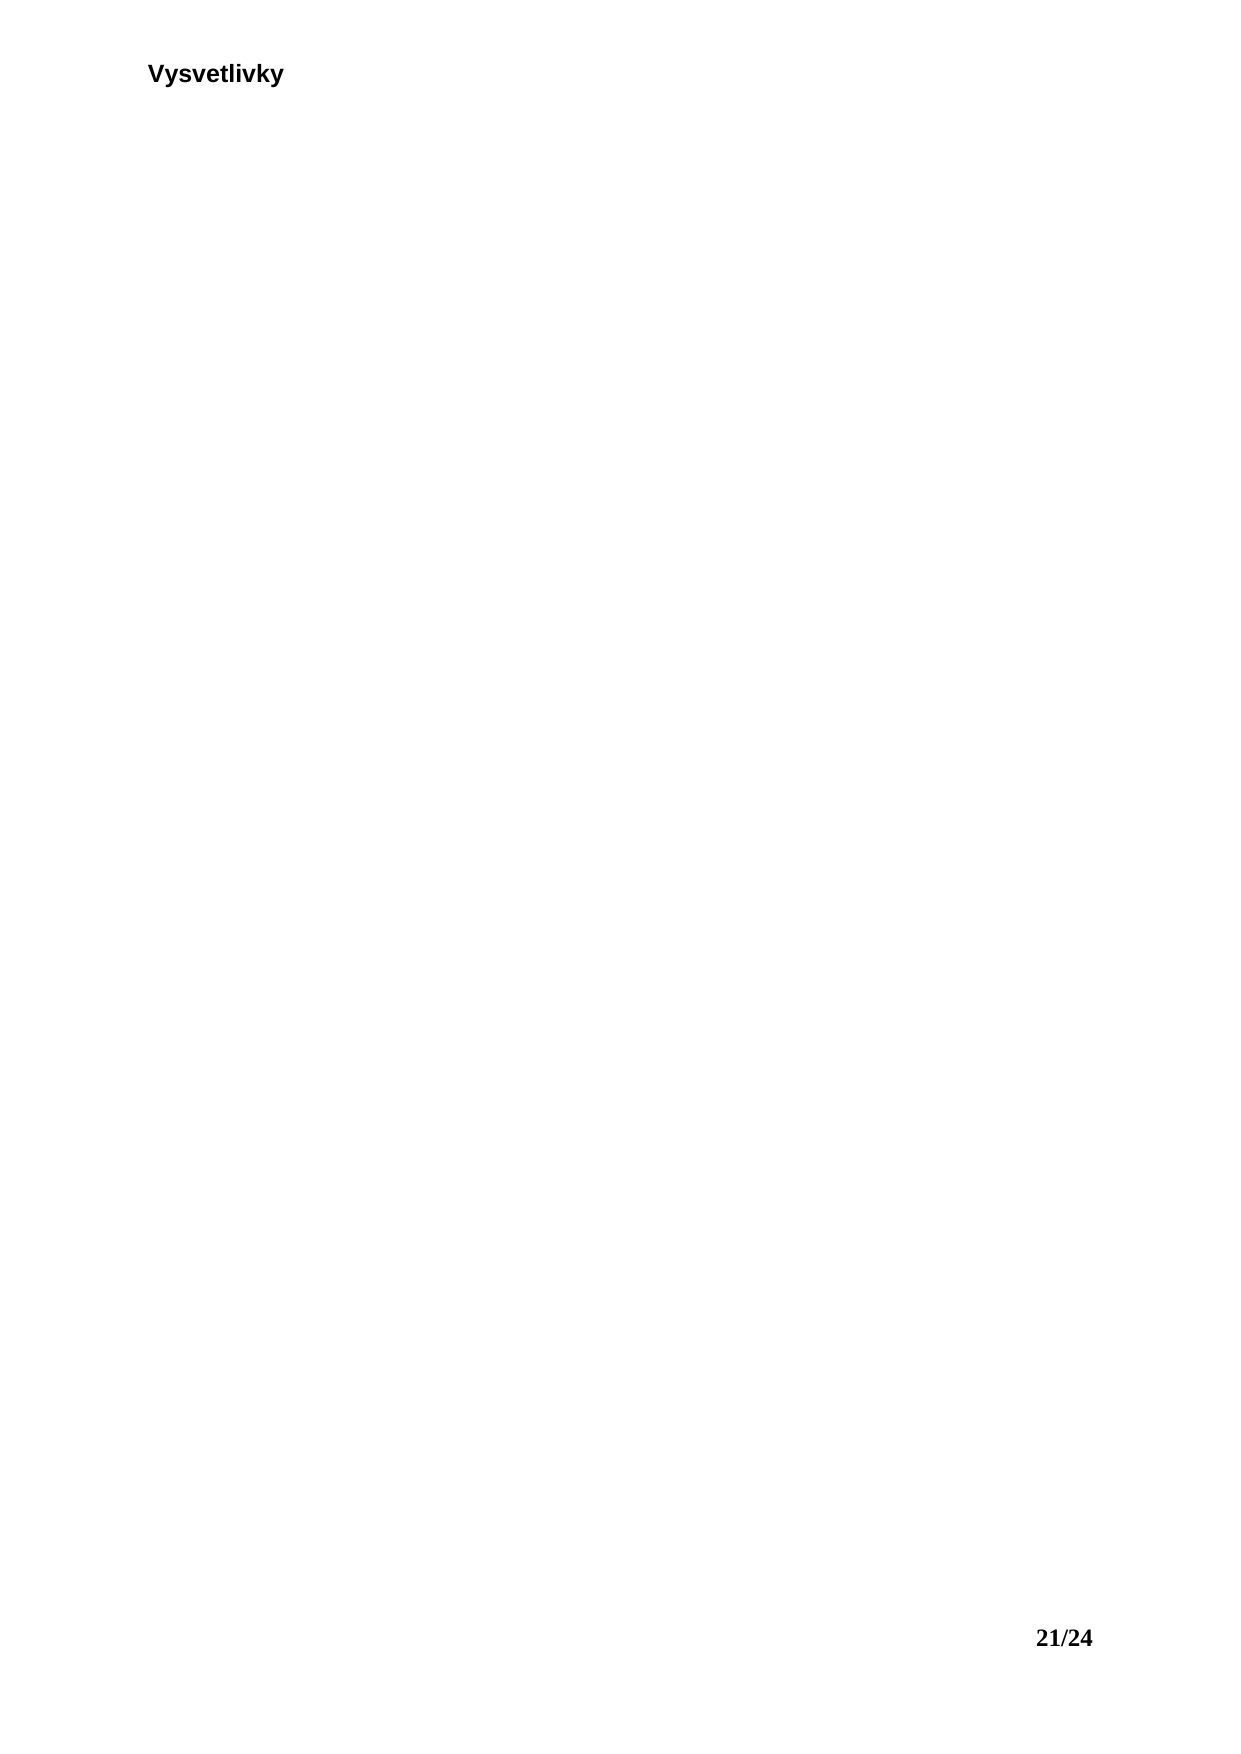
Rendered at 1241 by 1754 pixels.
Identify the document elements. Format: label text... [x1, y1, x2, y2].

text Vysvetlivky [148, 59, 1093, 88]
